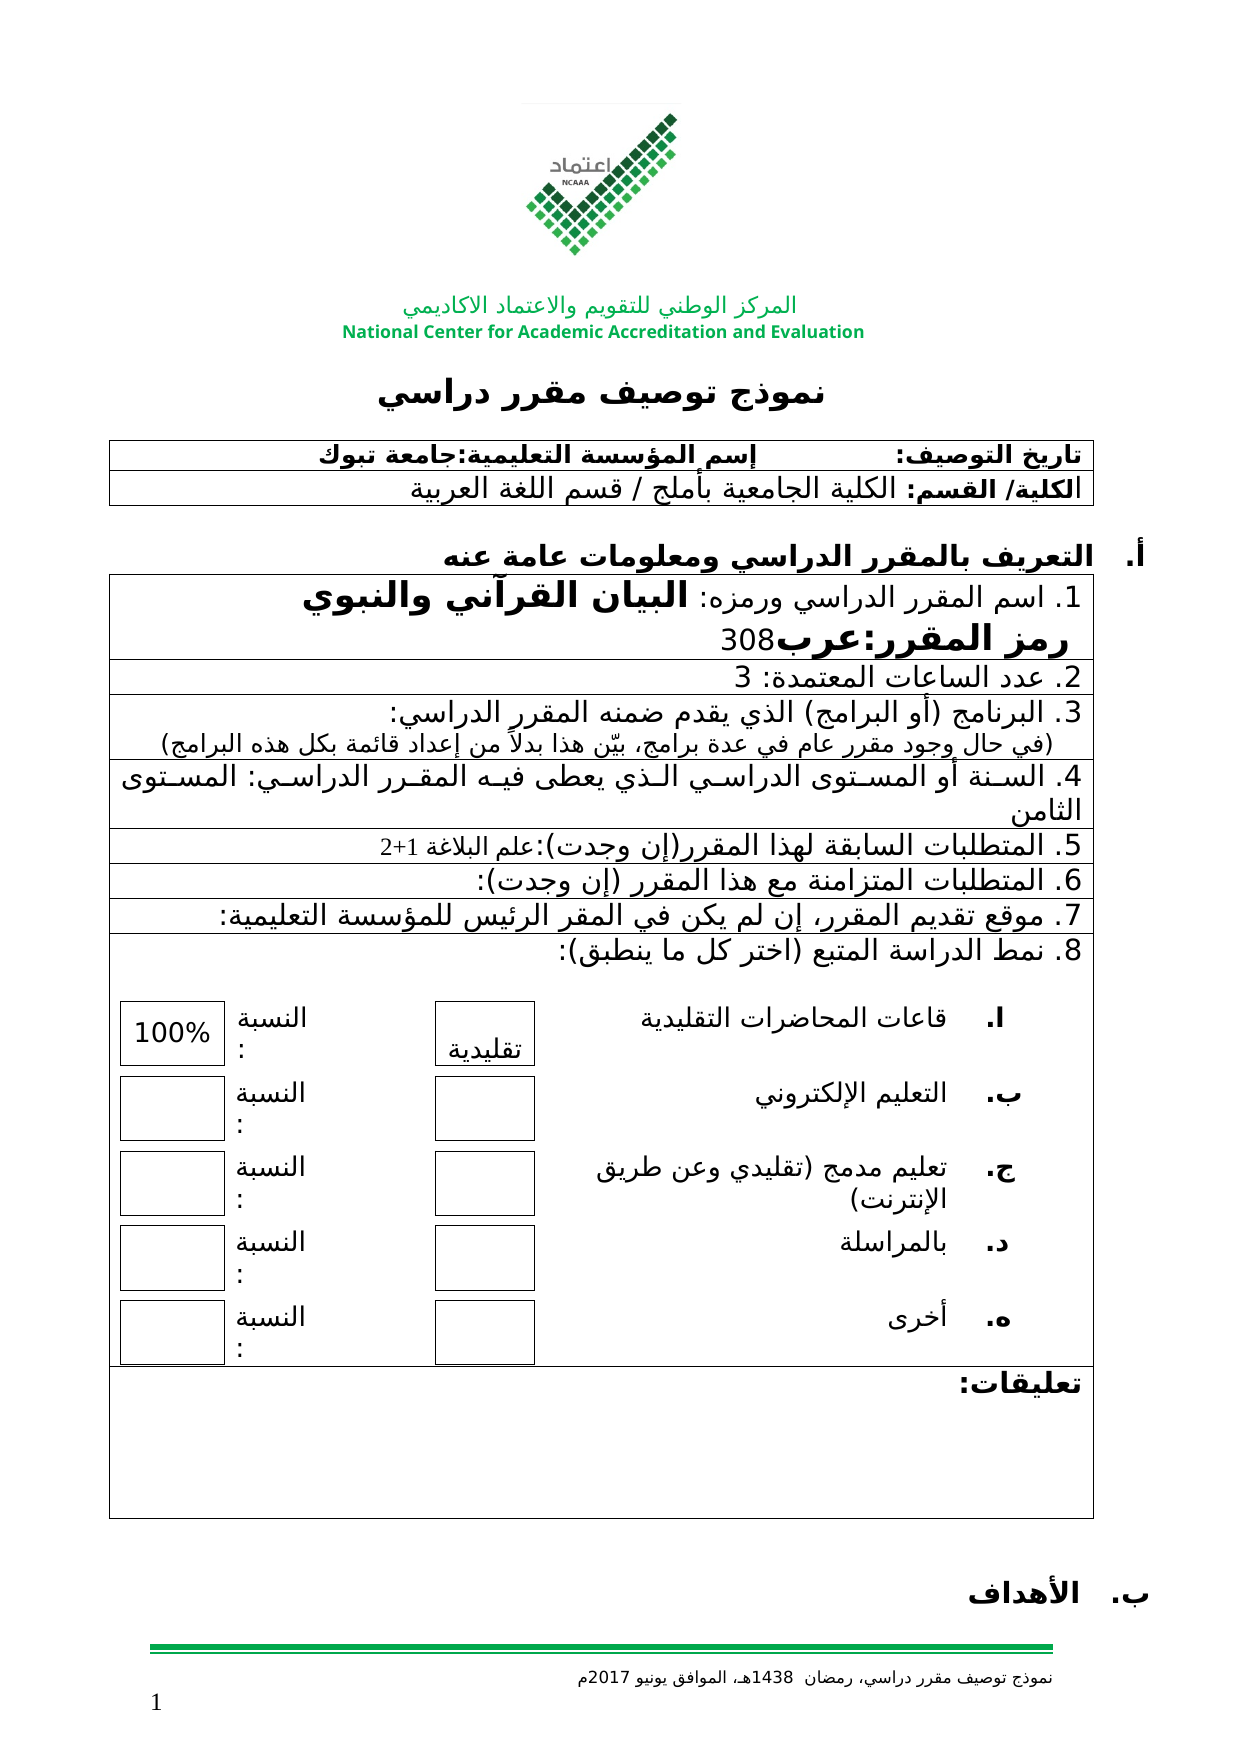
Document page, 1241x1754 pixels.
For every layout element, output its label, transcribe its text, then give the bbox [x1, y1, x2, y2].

table_cell الكلية/ القسم: الكلية الجامعية بأملج / قسم اللغة العربية [110, 471, 1093, 505]
table_header إسم المؤسسة التعليمية:جامعة تبوك [110, 441, 769, 470]
table_cell تعليقات: [110, 1367, 1093, 1518]
subtitle الأهداف [150, 1576, 1110, 1610]
table_cell 2. عدد الساعات المعتمدة: 3 [110, 660, 1093, 694]
subtitle التعريف بالمقرر الدراسي ومعلومات عامة عنه [150, 539, 1124, 573]
table_cell 8. نمط الدراسة المتبع (اختر كل ما ينطبق): [110, 934, 1093, 1366]
text نموذج توصيف مقرر دراسي [150, 372, 1053, 411]
table_cell 4. السنة أو المستوى الدراسي الذي يعطى فيه المقرر الدراسي: المستوى الثامن [110, 760, 1093, 827]
table_header 1. اسم المقرر الدراسي ورمزه: البيان القرآني والنبوي رمز المقرر:عرب308 [110, 575, 1093, 659]
table_cell 5. المتطلبات السابقة لهذا المقرر(إن وجدت):علم البلاغة 1+2 [110, 829, 1093, 862]
table_cell 3. البرنامج (أو البرامج) الذي يقدم ضمنه المقرر الدراسي: (في حال وجود مقرر عام في عدة برامج، بيّن هذا بدلاً من إعداد قائمة بكل هذه البرامج) [110, 695, 1093, 758]
table_cell 6. المتطلبات المتزامنة مع هذا المقرر (إن وجدت): [110, 864, 1093, 897]
table_header تاريخ التوصيف: [769, 441, 1093, 470]
picture [521, 103, 682, 264]
table_cell 7. موقع تقديم المقرر، إن لم يكن في المقر الرئيس للمؤسسة التعليمية: [110, 899, 1093, 932]
